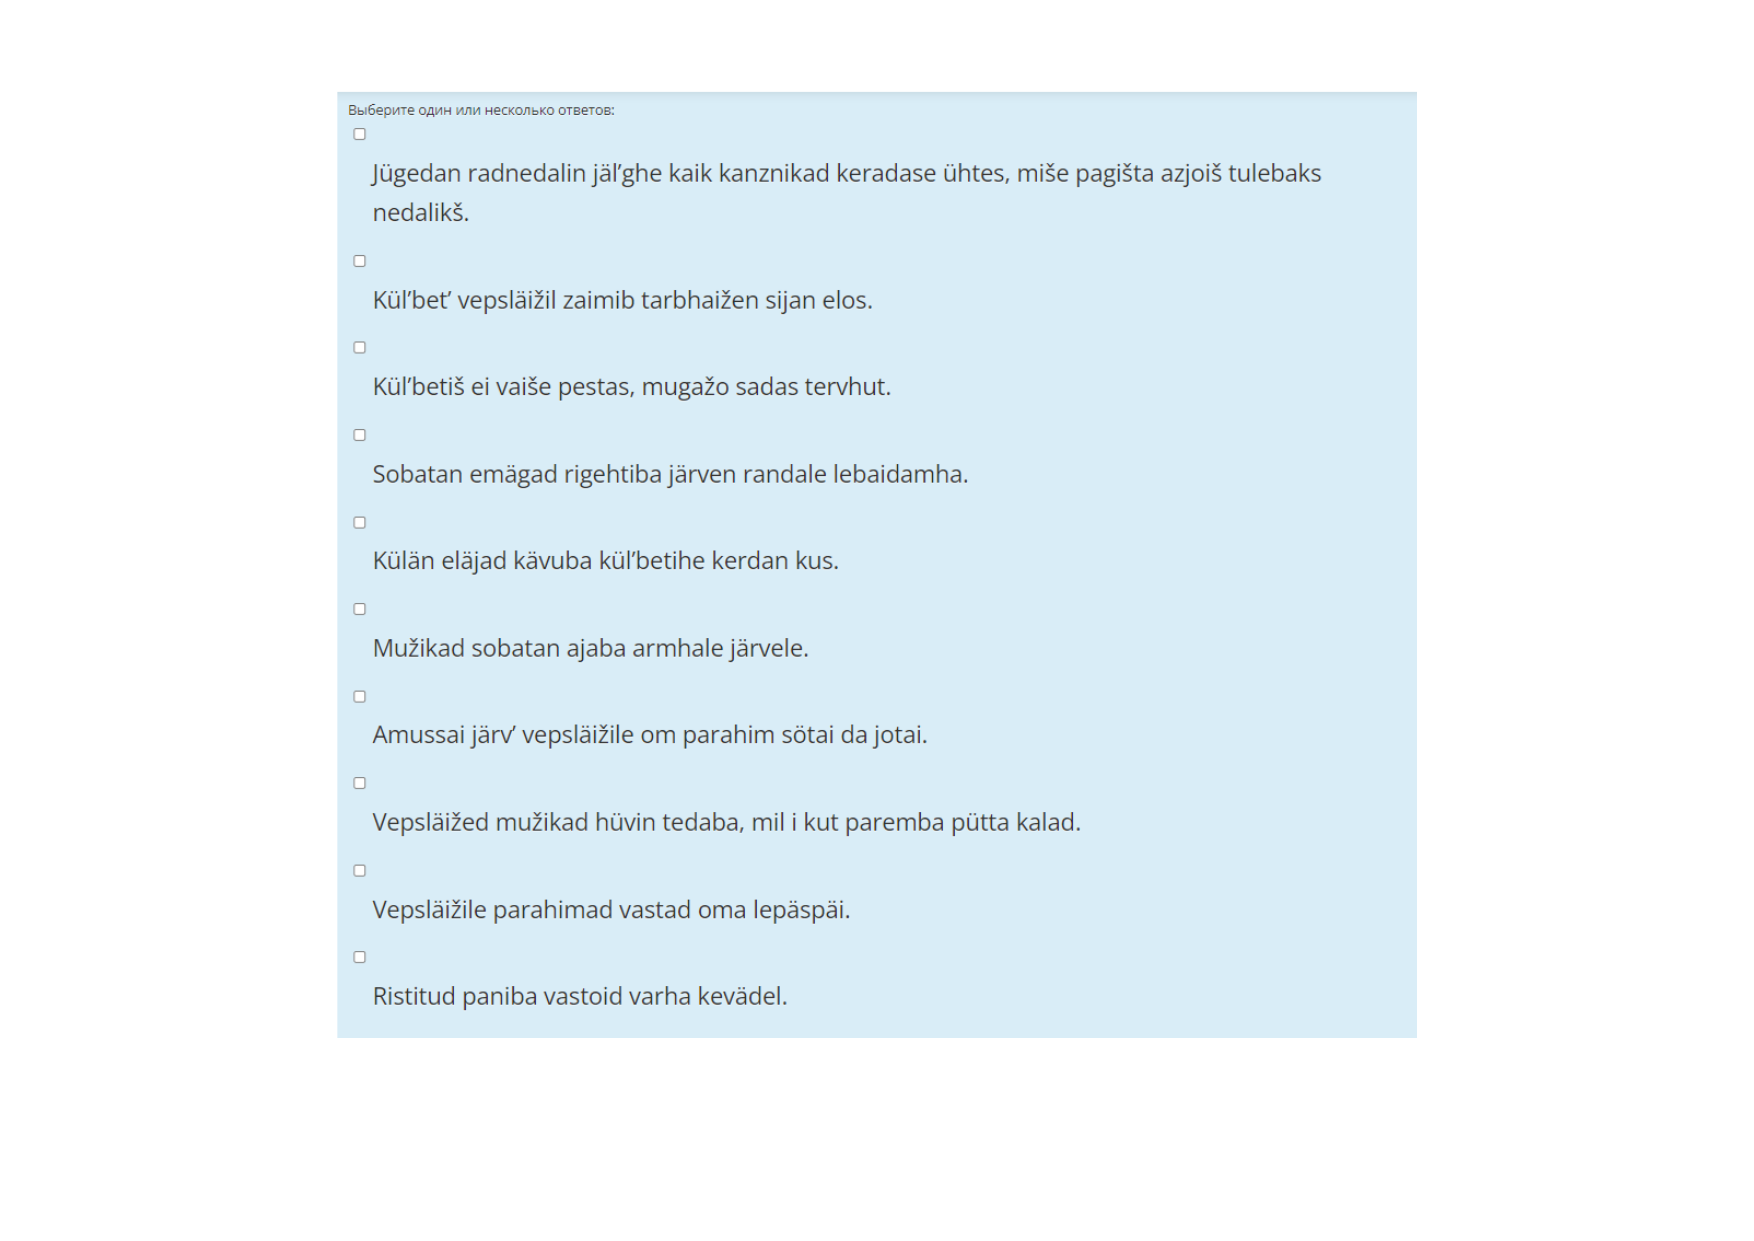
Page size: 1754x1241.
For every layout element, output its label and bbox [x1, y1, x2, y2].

picture [337, 88, 1417, 1038]
